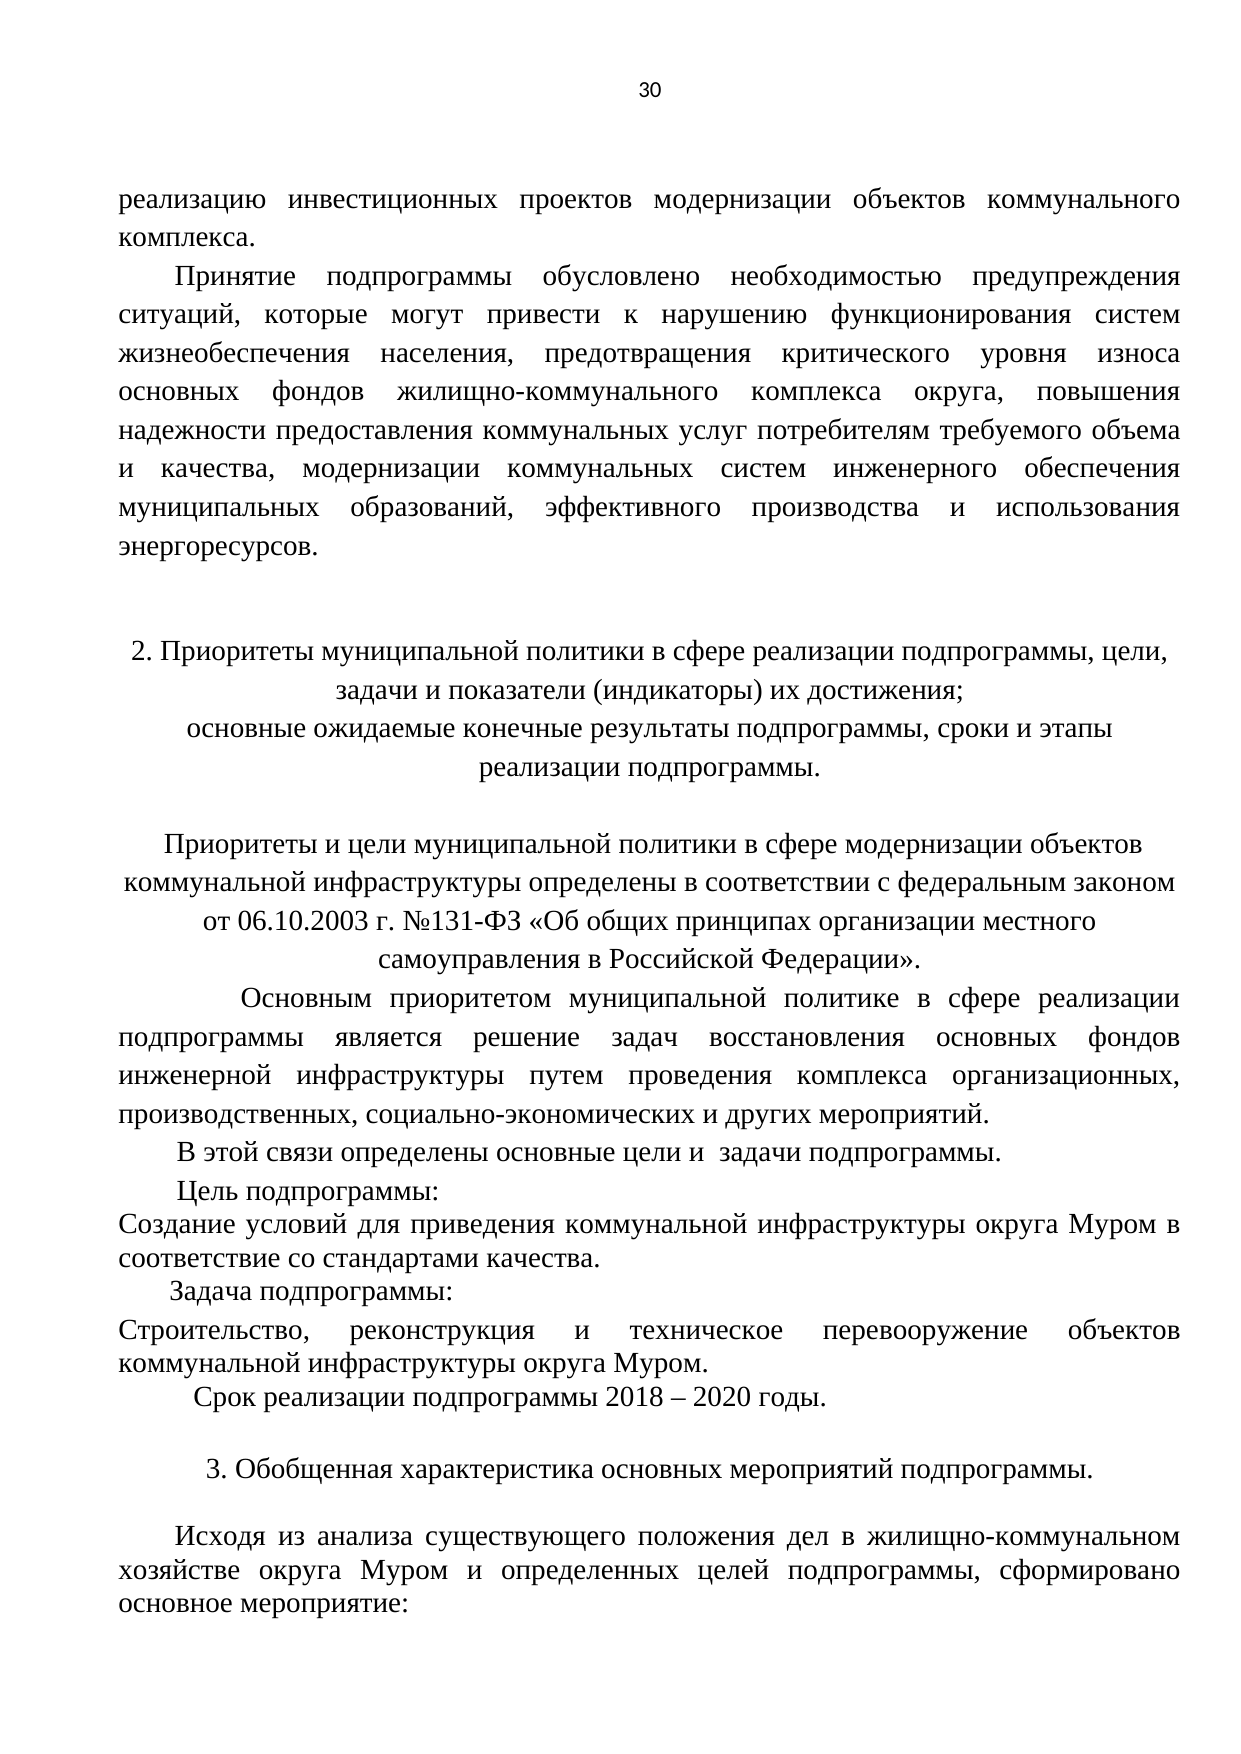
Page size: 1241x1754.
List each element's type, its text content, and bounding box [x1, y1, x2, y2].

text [118, 181, 1181, 253]
text Задача подпрограммы: [118, 1273, 1181, 1307]
text Приоритеты и цели муниципальной политики в сфере модернизации объектов коммунальной инфраструктуры определены в соответствии с федеральным законом от 06.10.2003 г. №131-ФЗ «Об общих принципах организации местного самоуправления в Российской Федерации». [118, 826, 1181, 975]
text основные ожидаемые конечные результаты подпрограммы, сроки и этапы реализации подпрограммы. [118, 710, 1181, 782]
text Цель подпрограммы: [118, 1173, 1181, 1206]
text Срок реализации подпрограммы 2018 – 2020 годы. [118, 1379, 1181, 1413]
text Исходя из анализа существующего положения дел в жилищно-коммунальном хозяйстве округа Муром и определенных целей подпрограммы, сформировано основное мероприятие: [118, 1518, 1181, 1619]
text Принятие подпрограммы обусловлено необходимостью предупреждения ситуаций, которые могут привести к нарушению функционирования систем жизнеобеспечения населения, предотвращения критического уровня износа основных фондов жилищно-коммунального комплекса округа, повышения надежности предоставления коммунальных услуг потребителям требуемого объема и качества, модернизации коммунальных систем инженерного обеспечения муниципальных образований, эффективного производства и использования энергоресурсов. [118, 258, 1181, 561]
text 3. Обобщенная характеристика основных мероприятий подпрограммы. [118, 1451, 1181, 1485]
text 2. Приоритеты муниципальной политики в сфере реализации подпрограммы, цели, задачи и показатели (индикаторы) их достижения; [118, 633, 1181, 705]
text Строительство, реконструкция и техническое перевооружение объектов коммунальной инфраструктуры округа Муром. [118, 1312, 1181, 1379]
text В этой связи определены основные цели и задачи подпрограммы. [118, 1134, 1181, 1168]
text Создание условий для приведения коммунальной инфраструктуры округа Муром в соответствие со стандартами качества. [118, 1206, 1181, 1273]
text Основным приоритетом муниципальной политике в сфере реализации подпрограммы является решение задач восстановления основных фондов инженерной инфраструктуры путем проведения комплекса организационных, производственных, социально-экономических и других мероприятий. [118, 980, 1181, 1129]
